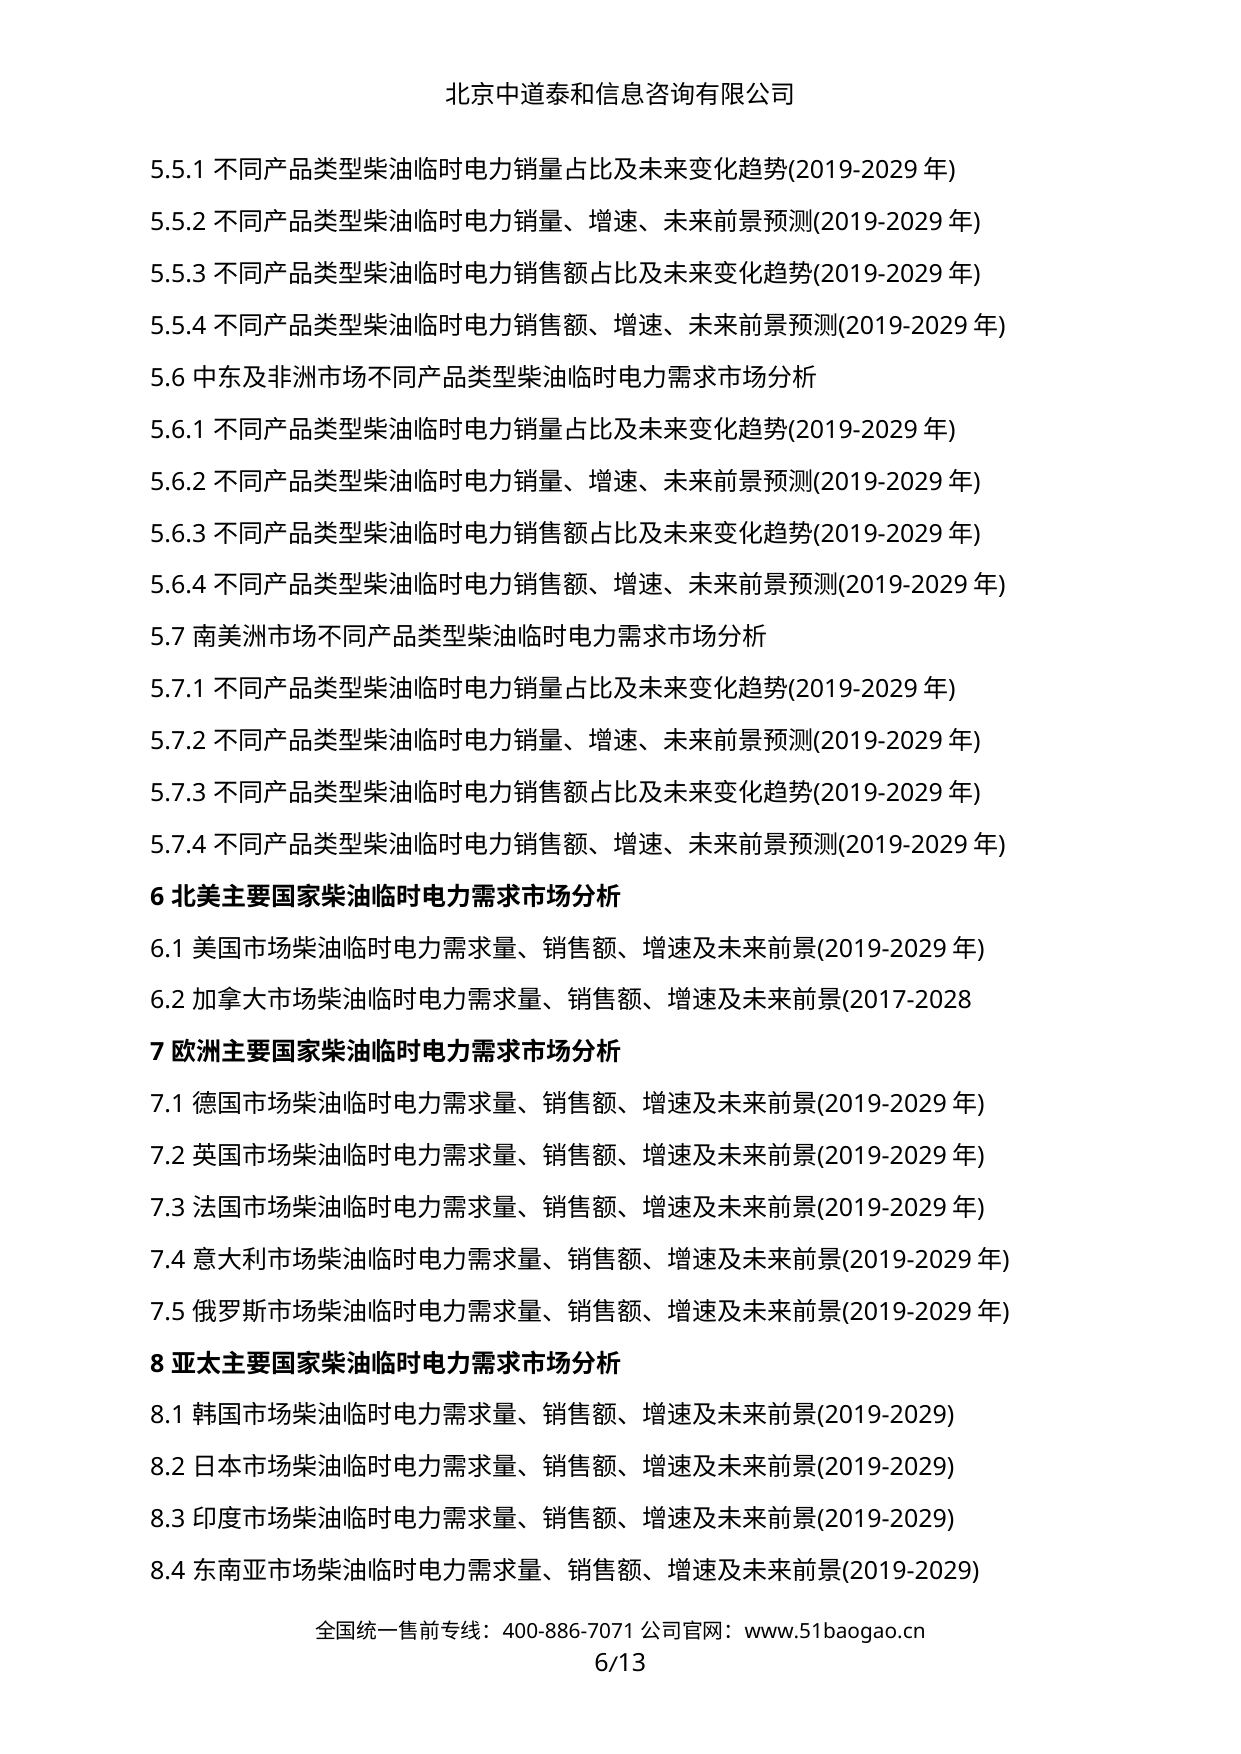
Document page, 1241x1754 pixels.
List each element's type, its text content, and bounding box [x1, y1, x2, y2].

text 5.7.1 不同产品类型柴油临时电力销量占比及未来变化趋势(2019-2029年) [150, 669, 1090, 705]
text 7.1 德国市场柴油临时电力需求量、销售额、增速及未来前景(2019-2029年) [150, 1084, 1090, 1120]
text 8.3 印度市场柴油临时电力需求量、销售额、增速及未来前景(2019-2029) [150, 1499, 1090, 1535]
text 5.6 中东及非洲市场不同产品类型柴油临时电力需求市场分析 [150, 357, 1090, 394]
text 7.5 俄罗斯市场柴油临时电力需求量、销售额、增速及未来前景(2019-2029年) [150, 1291, 1090, 1327]
text 5.5.3 不同产品类型柴油临时电力销售额占比及未来变化趋势(2019-2029年) [150, 254, 1090, 290]
text 5.7.3 不同产品类型柴油临时电力销售额占比及未来变化趋势(2019-2029年) [150, 772, 1090, 809]
text 5.5.2 不同产品类型柴油临时电力销量、增速、未来前景预测(2019-2029年) [150, 202, 1090, 238]
text 8 亚太主要国家柴油临时电力需求市场分析 [150, 1343, 1090, 1379]
text 7.2 英国市场柴油临时电力需求量、销售额、增速及未来前景(2019-2029年) [150, 1136, 1090, 1172]
text 5.6.3 不同产品类型柴油临时电力销售额占比及未来变化趋势(2019-2029年) [150, 513, 1090, 549]
text 5.6.1 不同产品类型柴油临时电力销量占比及未来变化趋势(2019-2029年) [150, 409, 1090, 446]
text 5.5.1 不同产品类型柴油临时电力销量占比及未来变化趋势(2019-2029年) [150, 150, 1090, 186]
text 6 北美主要国家柴油临时电力需求市场分析 [150, 876, 1090, 912]
text 6.1 美国市场柴油临时电力需求量、销售额、增速及未来前景(2019-2029年) [150, 928, 1090, 964]
text 6.2 加拿大市场柴油临时电力需求量、销售额、增速及未来前景(2017-2028 [150, 980, 1090, 1016]
text 5.6.2 不同产品类型柴油临时电力销量、增速、未来前景预测(2019-2029年) [150, 461, 1090, 497]
text 8.2 日本市场柴油临时电力需求量、销售额、增速及未来前景(2019-2029) [150, 1447, 1090, 1483]
text 5.7 南美洲市场不同产品类型柴油临时电力需求市场分析 [150, 617, 1090, 653]
text 5.5.4 不同产品类型柴油临时电力销售额、增速、未来前景预测(2019-2029年) [150, 306, 1090, 342]
text 7.4 意大利市场柴油临时电力需求量、销售额、增速及未来前景(2019-2029年) [150, 1239, 1090, 1276]
text 5.7.4 不同产品类型柴油临时电力销售额、增速、未来前景预测(2019-2029年) [150, 824, 1090, 861]
text 5.7.2 不同产品类型柴油临时电力销量、增速、未来前景预测(2019-2029年) [150, 721, 1090, 757]
text 8.1 韩国市场柴油临时电力需求量、销售额、增速及未来前景(2019-2029) [150, 1395, 1090, 1431]
text 5.6.4 不同产品类型柴油临时电力销售额、增速、未来前景预测(2019-2029年) [150, 565, 1090, 601]
text 7.3 法国市场柴油临时电力需求量、销售额、增速及未来前景(2019-2029年) [150, 1187, 1090, 1224]
text 7 欧洲主要国家柴油临时电力需求市场分析 [150, 1032, 1090, 1068]
text 8.4 东南亚市场柴油临时电力需求量、销售额、增速及未来前景(2019-2029) [150, 1551, 1090, 1587]
